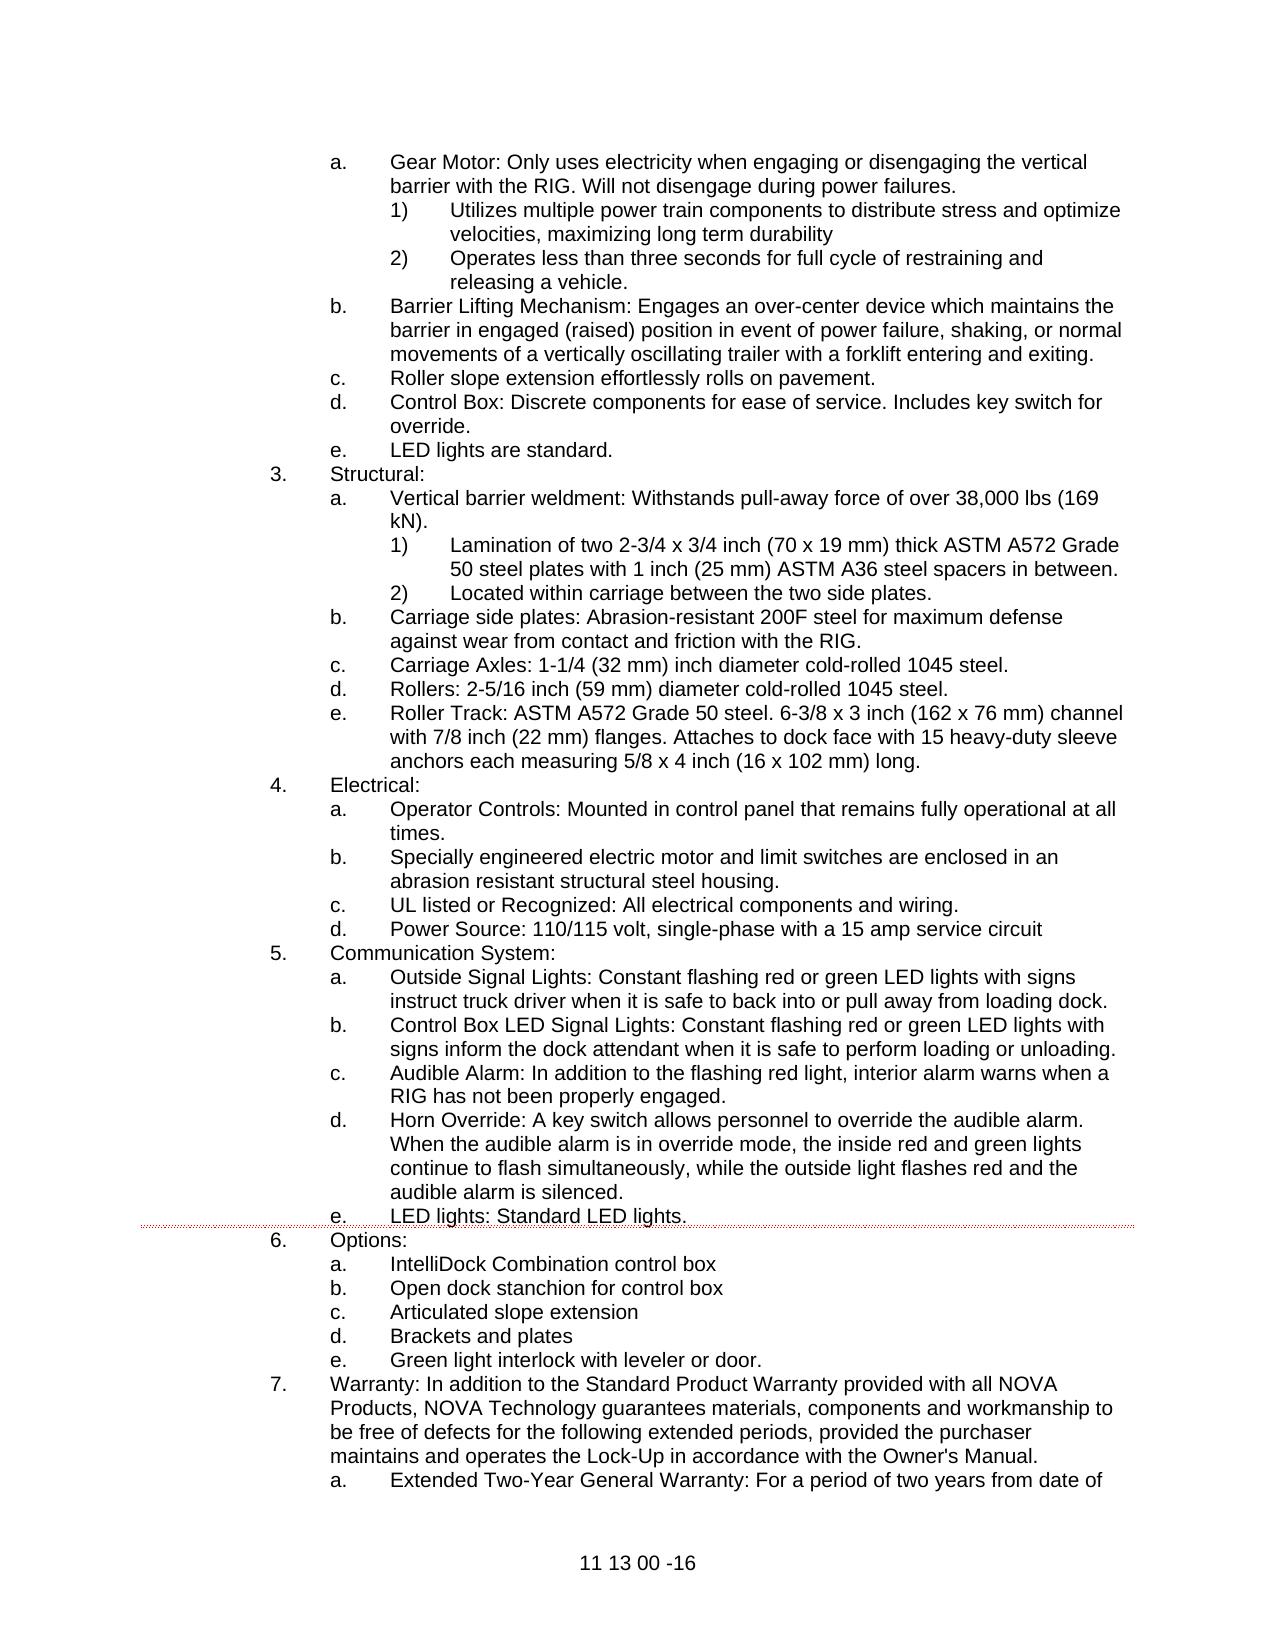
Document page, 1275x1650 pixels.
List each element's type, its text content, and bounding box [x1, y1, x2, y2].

list IntelliDock Combination control box [330, 1252, 1125, 1276]
list Communication System: [270, 941, 1125, 964]
list LED lights are standard. [330, 437, 1125, 461]
list Options: [270, 1228, 1125, 1252]
list Carriage side plates: Abrasion-resistant 200F steel for maximum defense against wear from contact and friction with the RIG. [330, 605, 1125, 653]
list Lamination of two 2-3/4 x 3/4 inch (70 x 19 mm) thick ASTM A572 Grade 50 steel plates with 1 inch (25 mm) ASTM A36 steel spacers in between. [390, 533, 1125, 581]
list Utilizes multiple power train components to distribute stress and optimize velocities, maximizing long term durability [390, 198, 1125, 246]
list Open dock stanchion for control box [330, 1276, 1125, 1300]
list Brackets and plates [330, 1324, 1125, 1348]
list Gear Motor: Only uses electricity when engaging or disengaging the vertical barrier with the RIG. Will not disengage during power failures. [330, 150, 1125, 198]
list UL listed or Recognized: All electrical components and wiring. [330, 893, 1125, 917]
list Roller Track: ASTM A572 Grade 50 steel. 6-3/8 x 3 inch (162 x 76 mm) channel with 7/8 inch (22 mm) flanges. Attaches to dock face with 15 heavy-duty sleeve anchors each measuring 5/8 x 4 inch (16 x 102 mm) long. [330, 701, 1125, 773]
list Barrier Lifting Mechanism: Engages an over-center device which maintains the barrier in engaged (raised) position in event of power failure, shaking, or normal movements of a vertically oscillating trailer with a forklift entering and exiting. [330, 294, 1125, 366]
list Control Box LED Signal Lights: Constant flashing red or green LED lights with signs inform the dock attendant when it is safe to perform loading or unloading. [330, 1012, 1125, 1060]
list Operates less than three seconds for full cycle of restraining and releasing a vehicle. [390, 246, 1125, 294]
list Vertical barrier weldment: Withstands pull-away force of over 38,000 lbs (169 kN). [330, 485, 1125, 533]
list Control Box: Discrete components for ease of service. Includes key switch for override. [330, 389, 1125, 437]
list Electrical: [270, 773, 1125, 797]
list Carriage Axles: 1-1/4 (32 mm) inch diameter cold-rolled 1045 steel. [330, 653, 1125, 677]
list Roller slope extension effortlessly rolls on pavement. [330, 366, 1125, 389]
list Articulated slope extension [330, 1300, 1125, 1324]
list Structural: [270, 461, 1125, 485]
list Audible Alarm: In addition to the flashing red light, interior alarm warns when a RIG has not been properly engaged. [330, 1060, 1125, 1108]
list Outside Signal Lights: Constant flashing red or green LED lights with signs instruct truck driver when it is safe to back into or pull away from loading dock. [330, 964, 1125, 1012]
list LED lights: Standard LED lights. [330, 1204, 1125, 1228]
list Horn Override: A key switch allows personnel to override the audible alarm. When the audible alarm is in override mode, the inside red and green lights continue to flash simultaneously, while the outside light flashes red and the audible alarm is silenced. [330, 1108, 1125, 1204]
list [330, 1468, 1125, 1492]
list Green light interlock with leveler or door. [330, 1348, 1125, 1372]
list Warranty: In addition to the Standard Product Warranty provided with all NOVA Products, NOVA Technology guarantees materials, components and workmanship to be free of defects for the following extended periods, provided the purchaser maintains and operates the Lock-Up in accordance with the Owner's Manual. [270, 1372, 1125, 1468]
list Rollers: 2-5/16 inch (59 mm) diameter cold-rolled 1045 steel. [330, 677, 1125, 701]
list Located within carriage between the two side plates. [390, 581, 1125, 605]
list Power Source: 110/115 volt, single-phase with a 15 amp service circuit [330, 917, 1125, 941]
list Specially engineered electric motor and limit switches are enclosed in an abrasion resistant structural steel housing. [330, 845, 1125, 893]
list Operator Controls: Mounted in control panel that remains fully operational at all times. [330, 797, 1125, 845]
